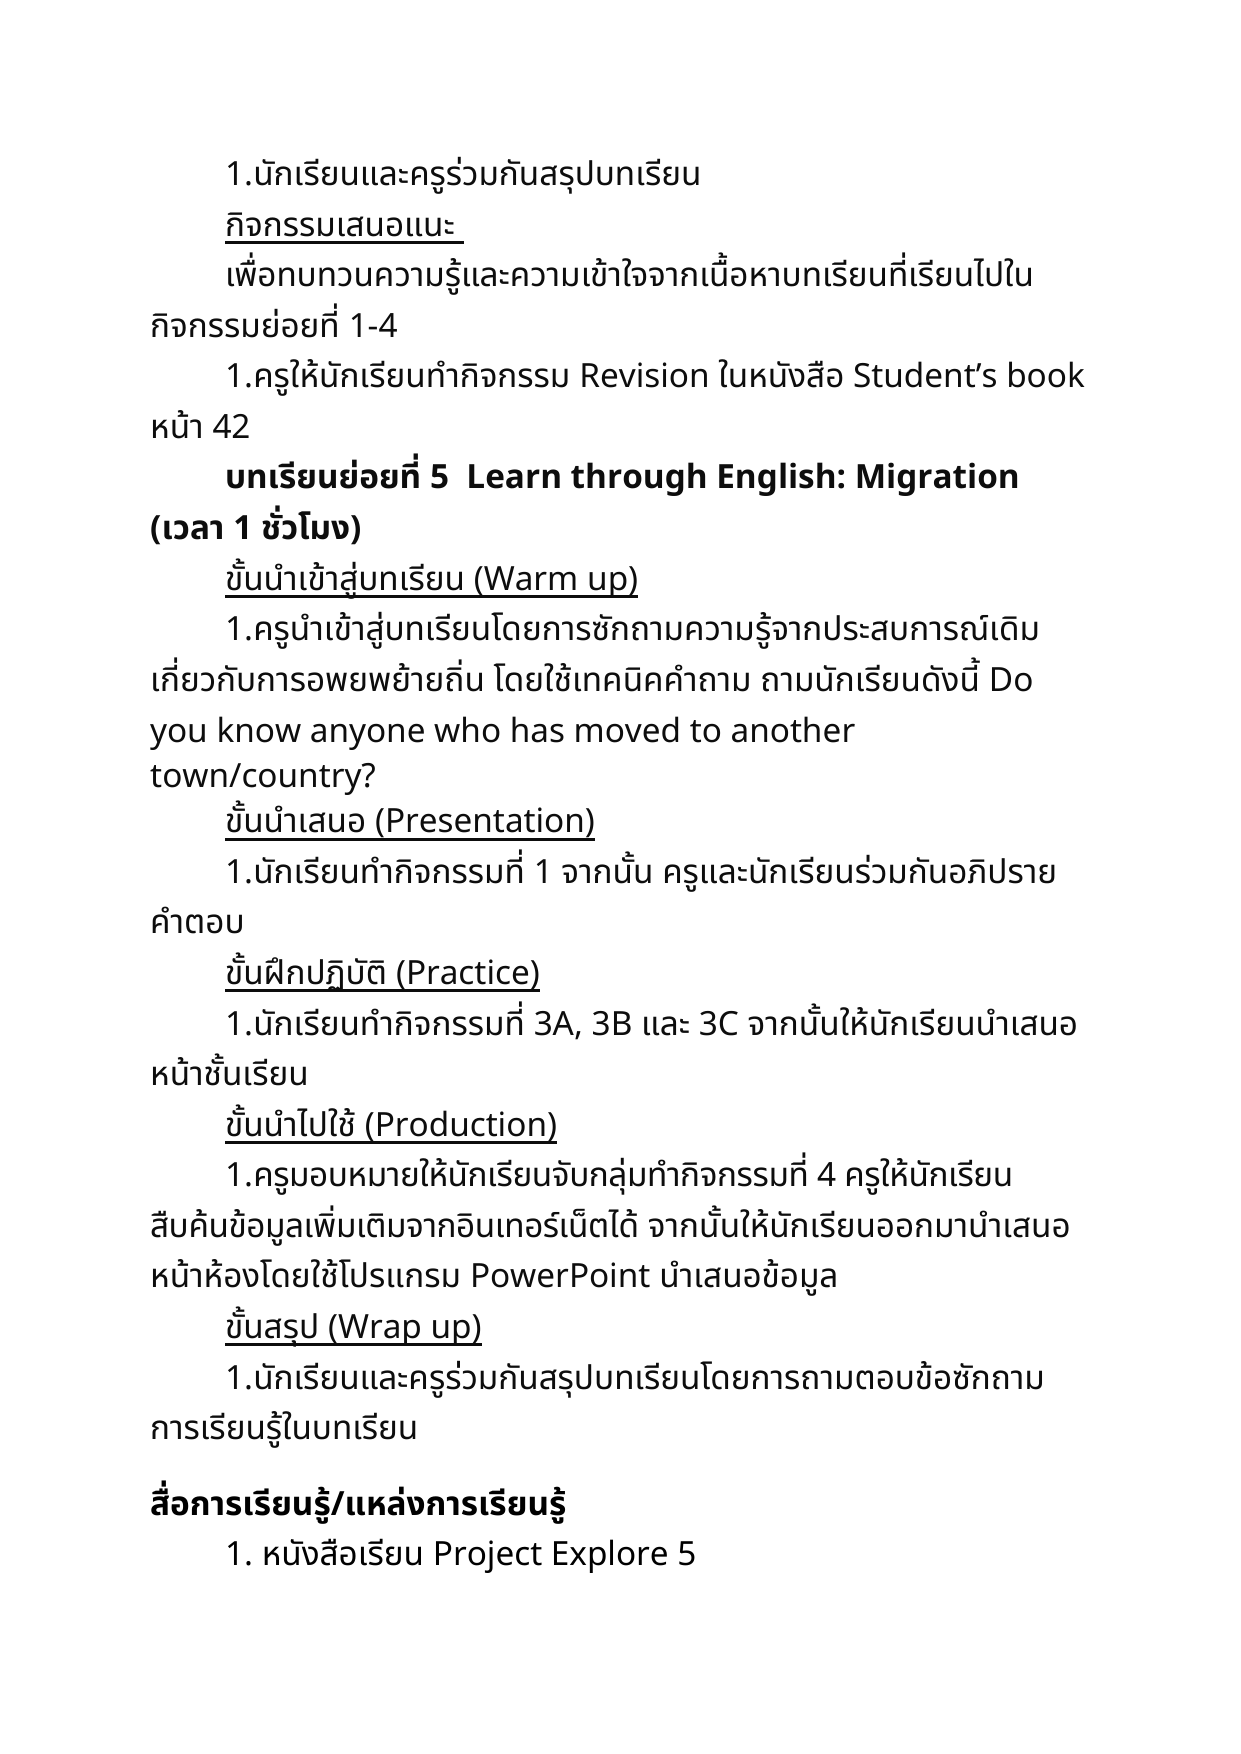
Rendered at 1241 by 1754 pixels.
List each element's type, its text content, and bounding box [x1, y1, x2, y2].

text 1. หนังสือเรียน Project Explore 5 [150, 1530, 1090, 1581]
list กิจกรรมเสนอแนะ [225, 201, 1090, 251]
text 1. นักเรียนและครูร่วมกันสรุปบทเรียนโดยการถามตอบข้อซักถามการเรียนรู้ในบทเรียน [150, 1353, 1090, 1454]
list นักเรียนและครูร่วมกันสรุปบทเรียน [150, 150, 1090, 201]
list นักเรียนทำกิจกรรมที่ 1 จากนั้น ครูและนักเรียนร่วมกันอภิปรายคำตอบ [150, 848, 1090, 949]
list ครูให้นักเรียนทำกิจกรรม Revision ในหนังสือ Student’s book หน้า 42 [150, 352, 1090, 453]
list ครูมอบหมายให้นักเรียนจับกลุ่มทำกิจกรรมที่ 4 ครูให้นักเรียนสืบค้นข้อมูลเพิ่มเติมจากอินเทอร์เน็ตได้ จากนั้นให้นักเรียนออกมานำเสนอหน้าห้องโดยใช้โปรแกรม PowerPoint นำเสนอข้อมูล [150, 1151, 1090, 1303]
text ขั้นนำเข้าสู่บทเรียน (Warm up) [150, 554, 1090, 605]
text สื่อการเรียนรู้/แหล่งการเรียนรู้ [150, 1479, 1090, 1530]
list นักเรียนทำกิจกรรมที่ 3A, 3B และ 3C จากนั้นให้นักเรียนนำเสนอหน้าชั้นเรียน [150, 999, 1090, 1101]
text เพื่อทบทวนความรู้และความเข้าใจจากเนื้อหาบทเรียนที่เรียนไปในกิจกรรมย่อยที่ 1-4 [150, 251, 1090, 352]
text ขั้นสรุป (Wrap up) [150, 1303, 1090, 1353]
text ขั้นนำเสนอ (Presentation) [150, 797, 1090, 848]
text ขั้นฝึกปฏิบัติ (Practice) [150, 949, 1090, 999]
list ครูนำเข้าสู่บทเรียนโดยการซักถามความรู้จากประสบการณ์เดิมเกี่ยวกับการอพยพย้ายถิ่น โดยใช้เทคนิคคำถาม ถามนักเรียนดังนี้ Do you know anyone who has moved to another town/country? [150, 605, 1090, 797]
text ขั้นนำไปใช้ (Production) [150, 1101, 1090, 1151]
text บทเรียนย่อยที่ 5 Learn through English: Migration (เวลา 1 ชั่วโมง) [150, 453, 1090, 554]
